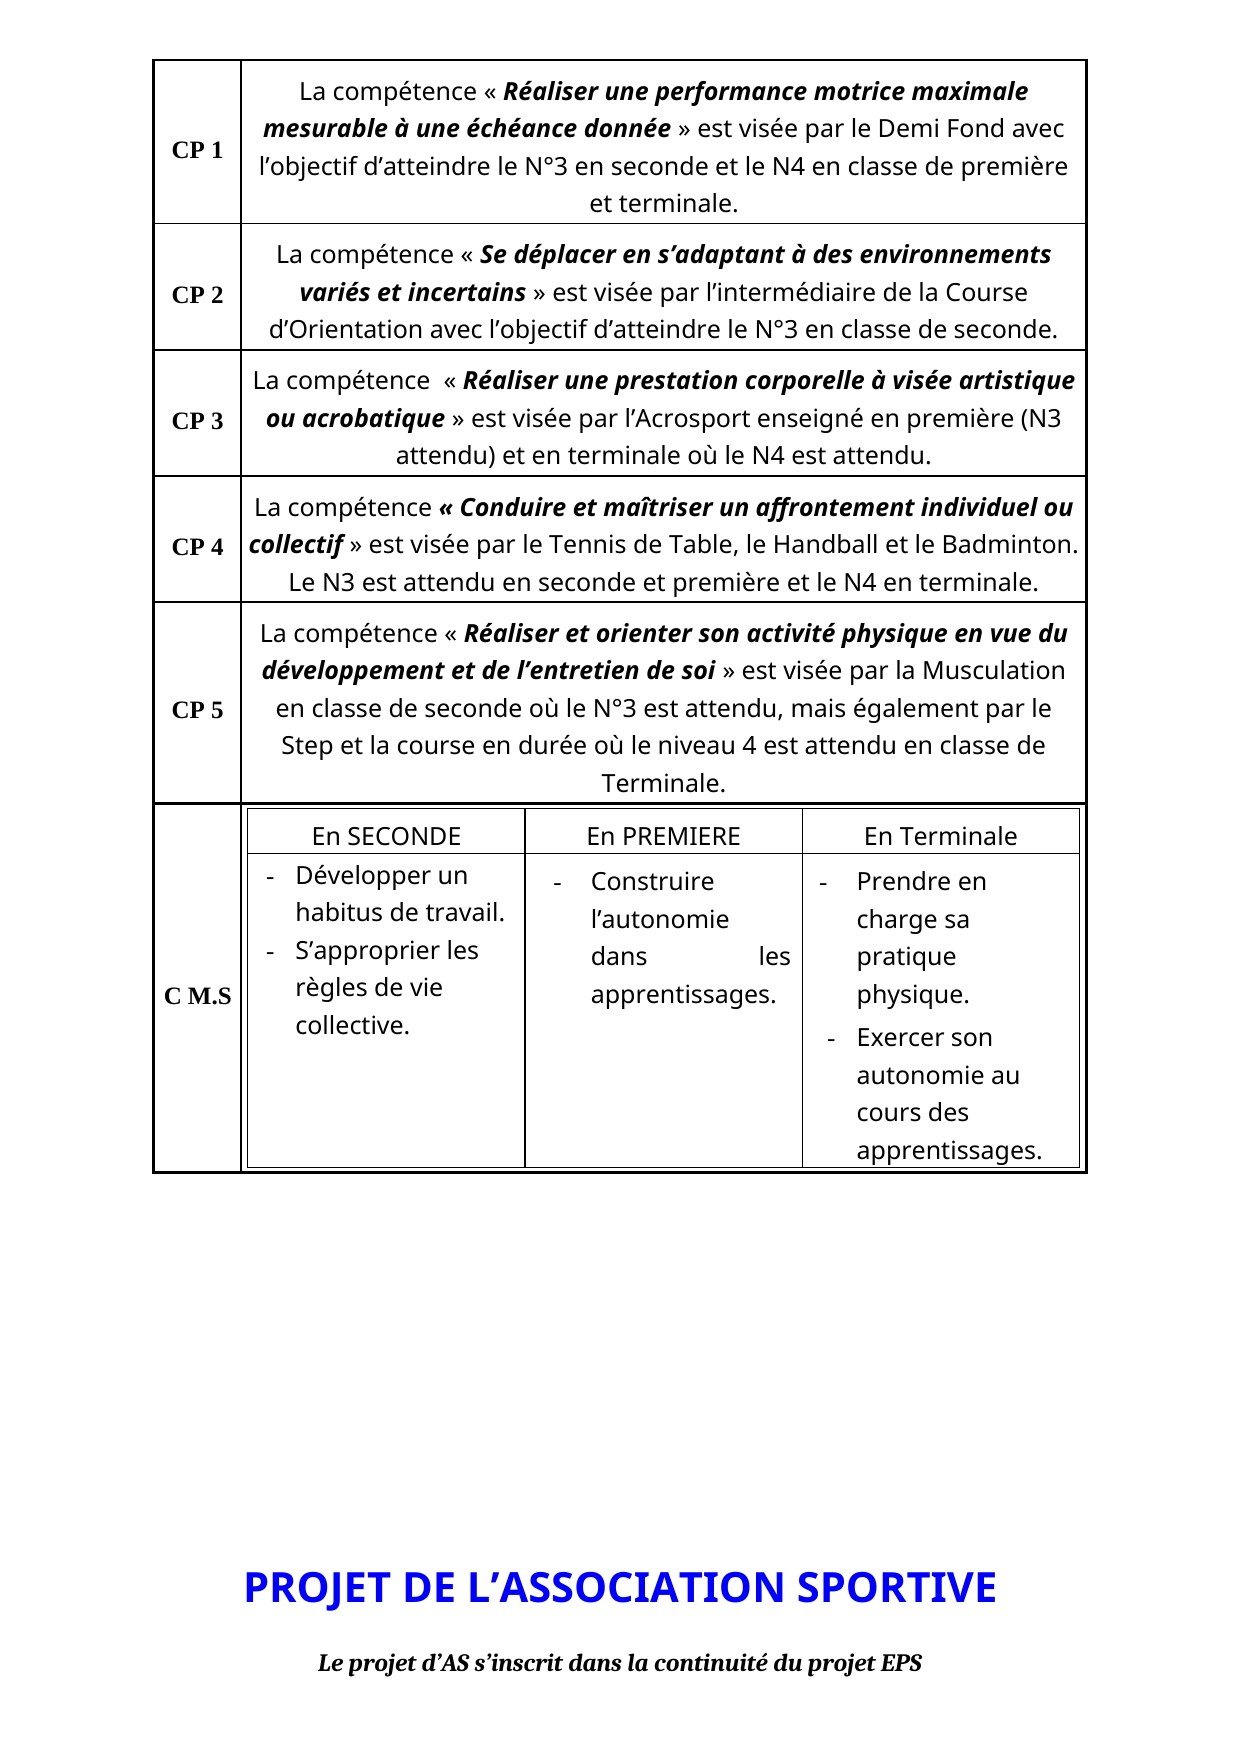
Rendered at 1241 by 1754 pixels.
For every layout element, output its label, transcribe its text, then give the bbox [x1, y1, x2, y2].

table_cell La compétence « Réaliser une prestation corporelle à visée artistique ou acrobatique » est visée par l’Acrosport enseigné en première (N3 attendu) et en terminale où le N4 est attendu. [242, 351, 1085, 475]
text Le projet d’AS s’inscrit dans la continuité du projet EPS [89, 1648, 1152, 1677]
table_cell CP 4 [155, 477, 240, 601]
table_cell La compétence « Conduire et maîtriser un affrontement individuel ou collectif » est visée par le Tennis de Table, le Handball et le Badminton. Le N3 est attendu en seconde et première et le N4 en terminale. [242, 477, 1085, 601]
table_cell La compétence « Réaliser une performance motrice maximale mesurable à une échéance donnée » est visée par le Demi Fond avec l’objectif d’atteindre le N°3 en seconde et le N4 en classe de première et terminale. [242, 61, 1085, 223]
table_cell C M.S [155, 805, 240, 1171]
text PROJET DE L’ASSOCIATION SPORTIVE [89, 1558, 1152, 1615]
table_cell CP 2 [155, 224, 240, 349]
table_cell CP 1 [155, 61, 240, 223]
table_cell La compétence « Se déplacer en s’adaptant à des environnements variés et incertains » est visée par l’intermédiaire de la Course d’Orientation avec l’objectif d’atteindre le N°3 en classe de seconde. [242, 224, 1085, 349]
table_cell [242, 805, 1085, 1171]
table_cell CP 3 [155, 351, 240, 475]
table_cell La compétence « Réaliser et orienter son activité physique en vue du développement et de l’entretien de soi » est visée par la Musculation en classe de seconde où le N°3 est attendu, mais également par le Step et la course en durée où le niveau 4 est attendu en classe de Terminale. [242, 603, 1085, 802]
table_cell CP 5 [155, 603, 240, 802]
